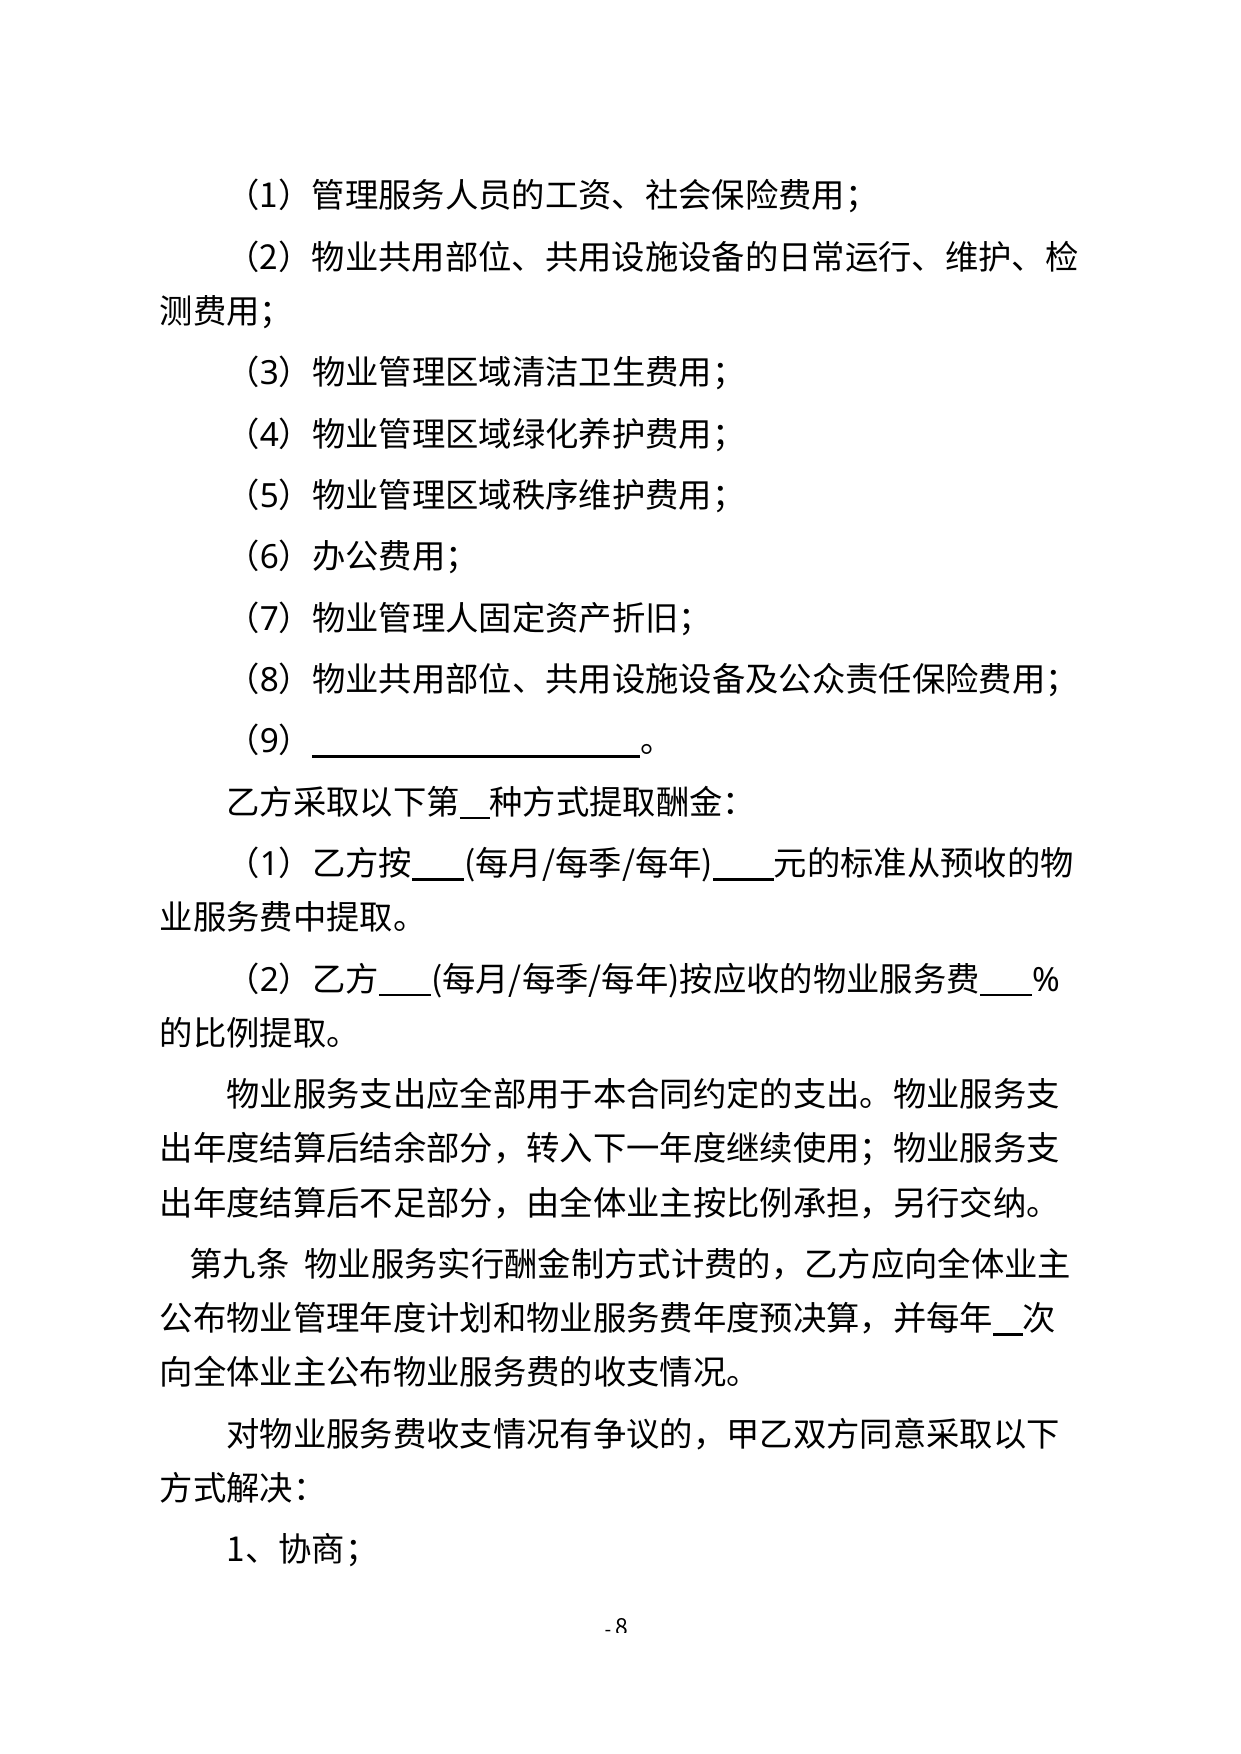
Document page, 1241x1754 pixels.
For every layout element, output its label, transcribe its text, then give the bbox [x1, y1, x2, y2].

text （1）乙方按 (每月/每季/每年) 元的标准从预收的物业服务费中提取。 [159, 832, 1081, 941]
text （6）办公费用； [159, 526, 1081, 580]
text （4）物业管理区域绿化养护费用； [159, 403, 1081, 457]
list 管理服务人员的工资、社会保险费用； [159, 164, 1081, 219]
text （3）物业管理区域清洁卫生费用； [159, 341, 1081, 396]
text 物业服务支出应全部用于本合同约定的支出。物业服务支出年度结算后结余部分，转入下一年度继续使用；物业服务支出年度结算后不足部分，由全体业主按比例承担，另行交纳。 [159, 1063, 1081, 1226]
text 乙方采取以下第 种方式提取酬金： [159, 771, 1081, 825]
text 1、协商； [159, 1518, 1081, 1572]
text （8）物业共用部位、共用设施设备及公众责任保险费用； [159, 648, 1081, 702]
list 物业共用部位、共用设施设备的日常运行、维护、检测费用； [159, 226, 1081, 334]
text （9） 。 [159, 709, 1081, 764]
text （2）乙方 (每月/每季/每年)按应收的物业服务费 %的比例提取。 [159, 948, 1081, 1056]
text 对物业服务费收支情况有争议的，甲乙双方同意采取以下方式解决： [159, 1403, 1081, 1511]
text 第九条 物业服务实行酬金制方式计费的，乙方应向全体业主公布物业管理年度计划和物业服务费年度预决算，并每年 次向全体业主公布物业服务费的收支情况。 [159, 1233, 1081, 1396]
text （7）物业管理人固定资产折旧； [159, 587, 1081, 641]
text （5）物业管理区域秩序维护费用； [159, 464, 1081, 518]
